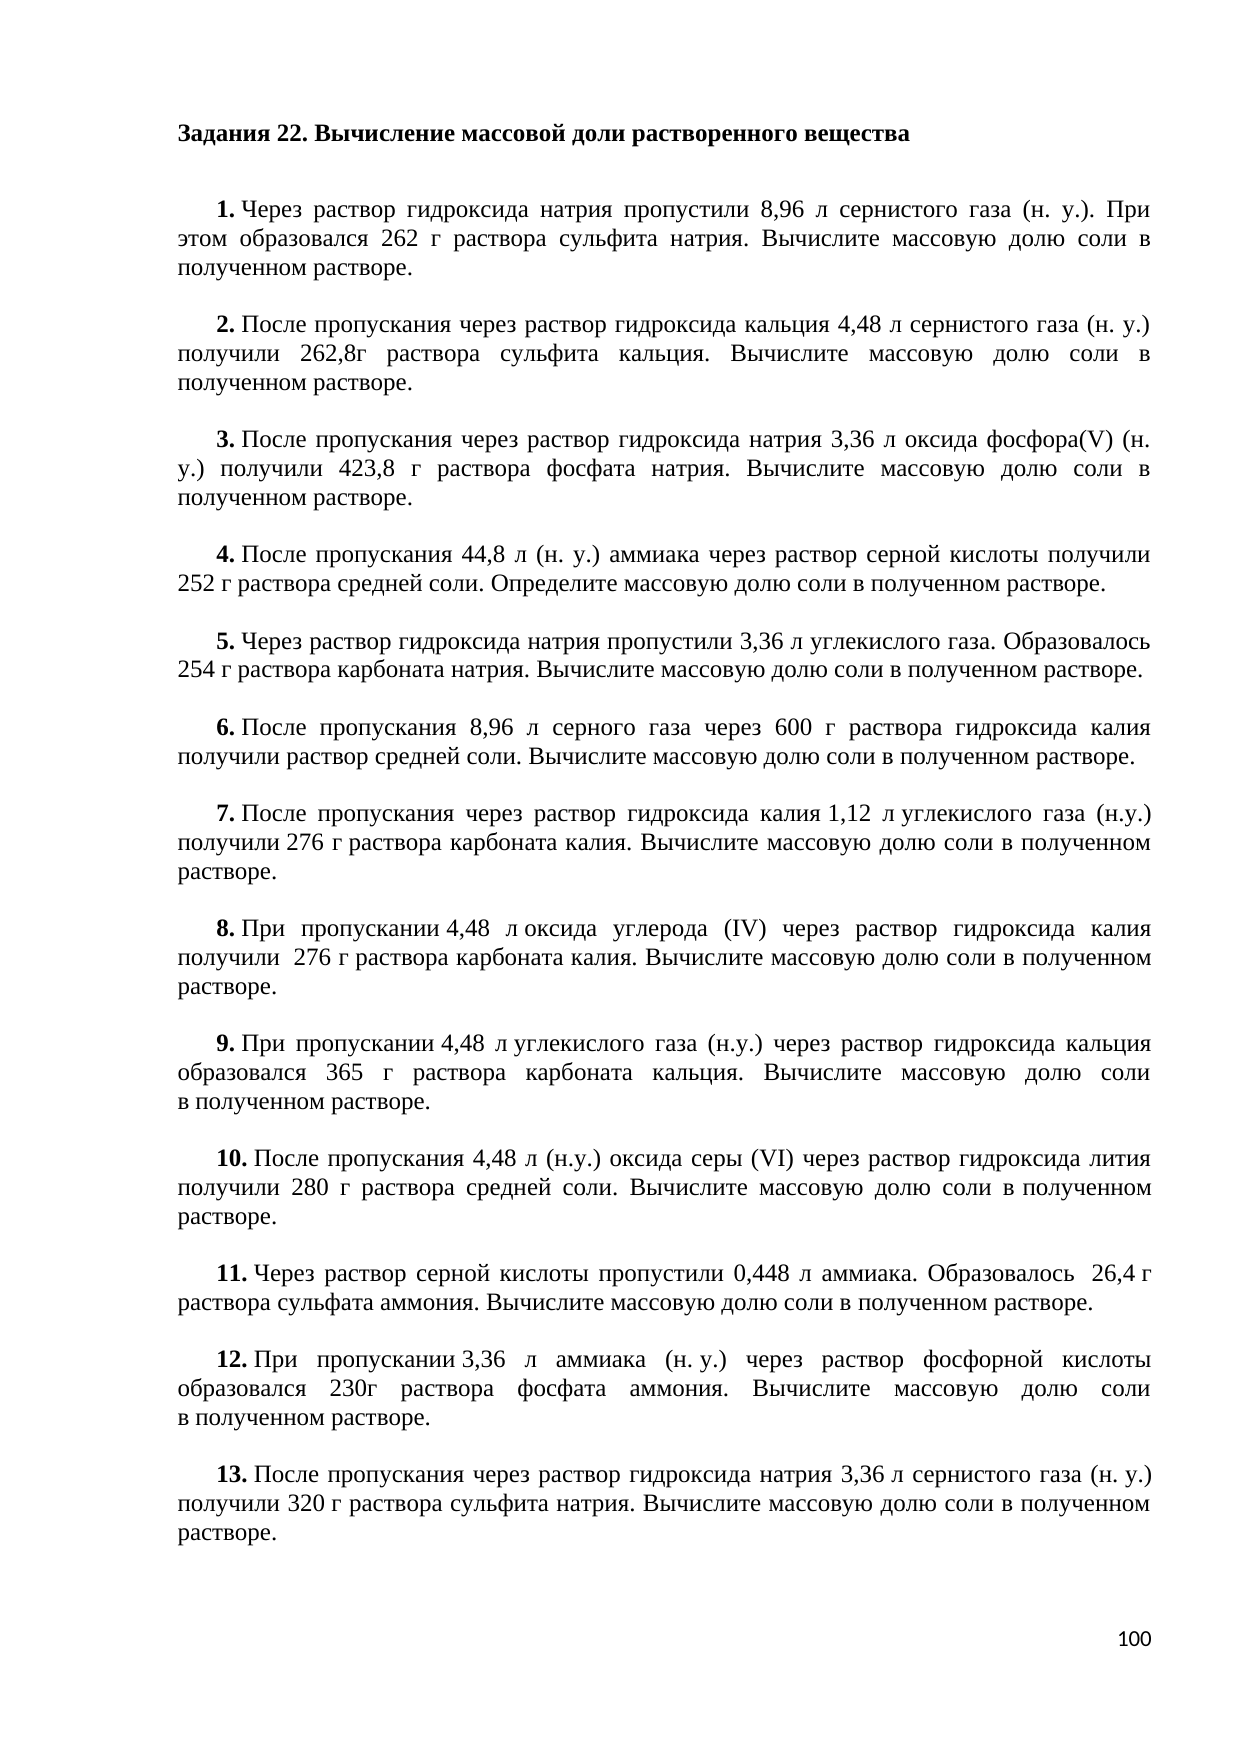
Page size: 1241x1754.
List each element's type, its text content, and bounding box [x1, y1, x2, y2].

text 2. После пропускания через раствор гидроксида кальция 4,48 л сернистого газа (н. у.) получили 262,8г раствора сульфита кальция. Вычислите массовую долю соли в полученном растворе. [177, 309, 1152, 396]
text 1. Через раствор гидроксида натрия пропустили 8,96 л сернистого газа (н. у.). При этом образовался 262 г раствора сульфита натрия. Вычислите массовую долю соли в полученном растворе. [177, 194, 1152, 281]
text 13. После пропускания через раствор гидроксида натрия 3,36 л сернистого газа (н. у.) получили 320 г раствора сульфита натрия. Вычислите массовую долю соли в полученном растворе. [177, 1459, 1152, 1546]
text 9. При пропускании 4,48 л углекислого газа (н.у.) через раствор гидроксида кальция образовался 365 г раствора карбоната кальция. Вычислите массовую долю соли в полученном растворе. [177, 1028, 1152, 1114]
text 7. После пропускания через раствор гидроксида калия 1,12 л углекислого газа (н.у.) получили 276 г раствора карбоната калия. Вычислите массовую долю соли в полученном растворе. [177, 798, 1152, 884]
text Задания 22. Вычисление массовой доли растворенного вещества [177, 118, 1152, 147]
text 6. После пропускания 8,96 л серного газа через 600 г раствора гидроксида калия получили раствор средней соли. Вычислите массовую долю соли в полученном растворе. [177, 712, 1152, 769]
text 12. При пропускании 3,36 л аммиака (н. у.) через раствор фосфорной кислоты образовался 230г раствора фосфата аммония. Вычислите массовую долю соли в полученном растворе. [177, 1344, 1152, 1431]
text 3. После пропускания через раствор гидроксида натрия 3,36 л оксида фосфора(V) (н. у.) получили 423,8 г раствора фосфата натрия. Вычислите массовую долю соли в полученном растворе. [177, 424, 1152, 511]
text 11. Через раствор серной кислоты пропустили 0,448 л аммиака. Образовалось 26,4 г раствора сульфата аммония. Вычислите массовую долю соли в полученном растворе. [177, 1258, 1152, 1316]
text 8. При пропускании 4,48 л оксида углерода (IV) через раствор гидроксида калия получили 276 г раствора карбоната калия. Вычислите массовую долю соли в полученном растворе. [177, 913, 1152, 999]
text 4. После пропускания 44,8 л (н. у.) аммиака через раствор серной кислоты получили 252 г раствора средней соли. Определите массовую долю соли в полученном растворе. [177, 539, 1152, 597]
text 10. После пропускания 4,48 л (н.у.) оксида серы (VI) через раствор гидроксида лития получили 280 г раствора средней соли. Вычислите массовую долю соли в полученном растворе. [177, 1143, 1152, 1229]
text 5. Через раствор гидроксида натрия пропустили 3,36 л углекислого газа. Образовалось 254 г раствора карбоната натрия. Вычислите массовую долю соли в полученном растворе. [177, 626, 1152, 683]
